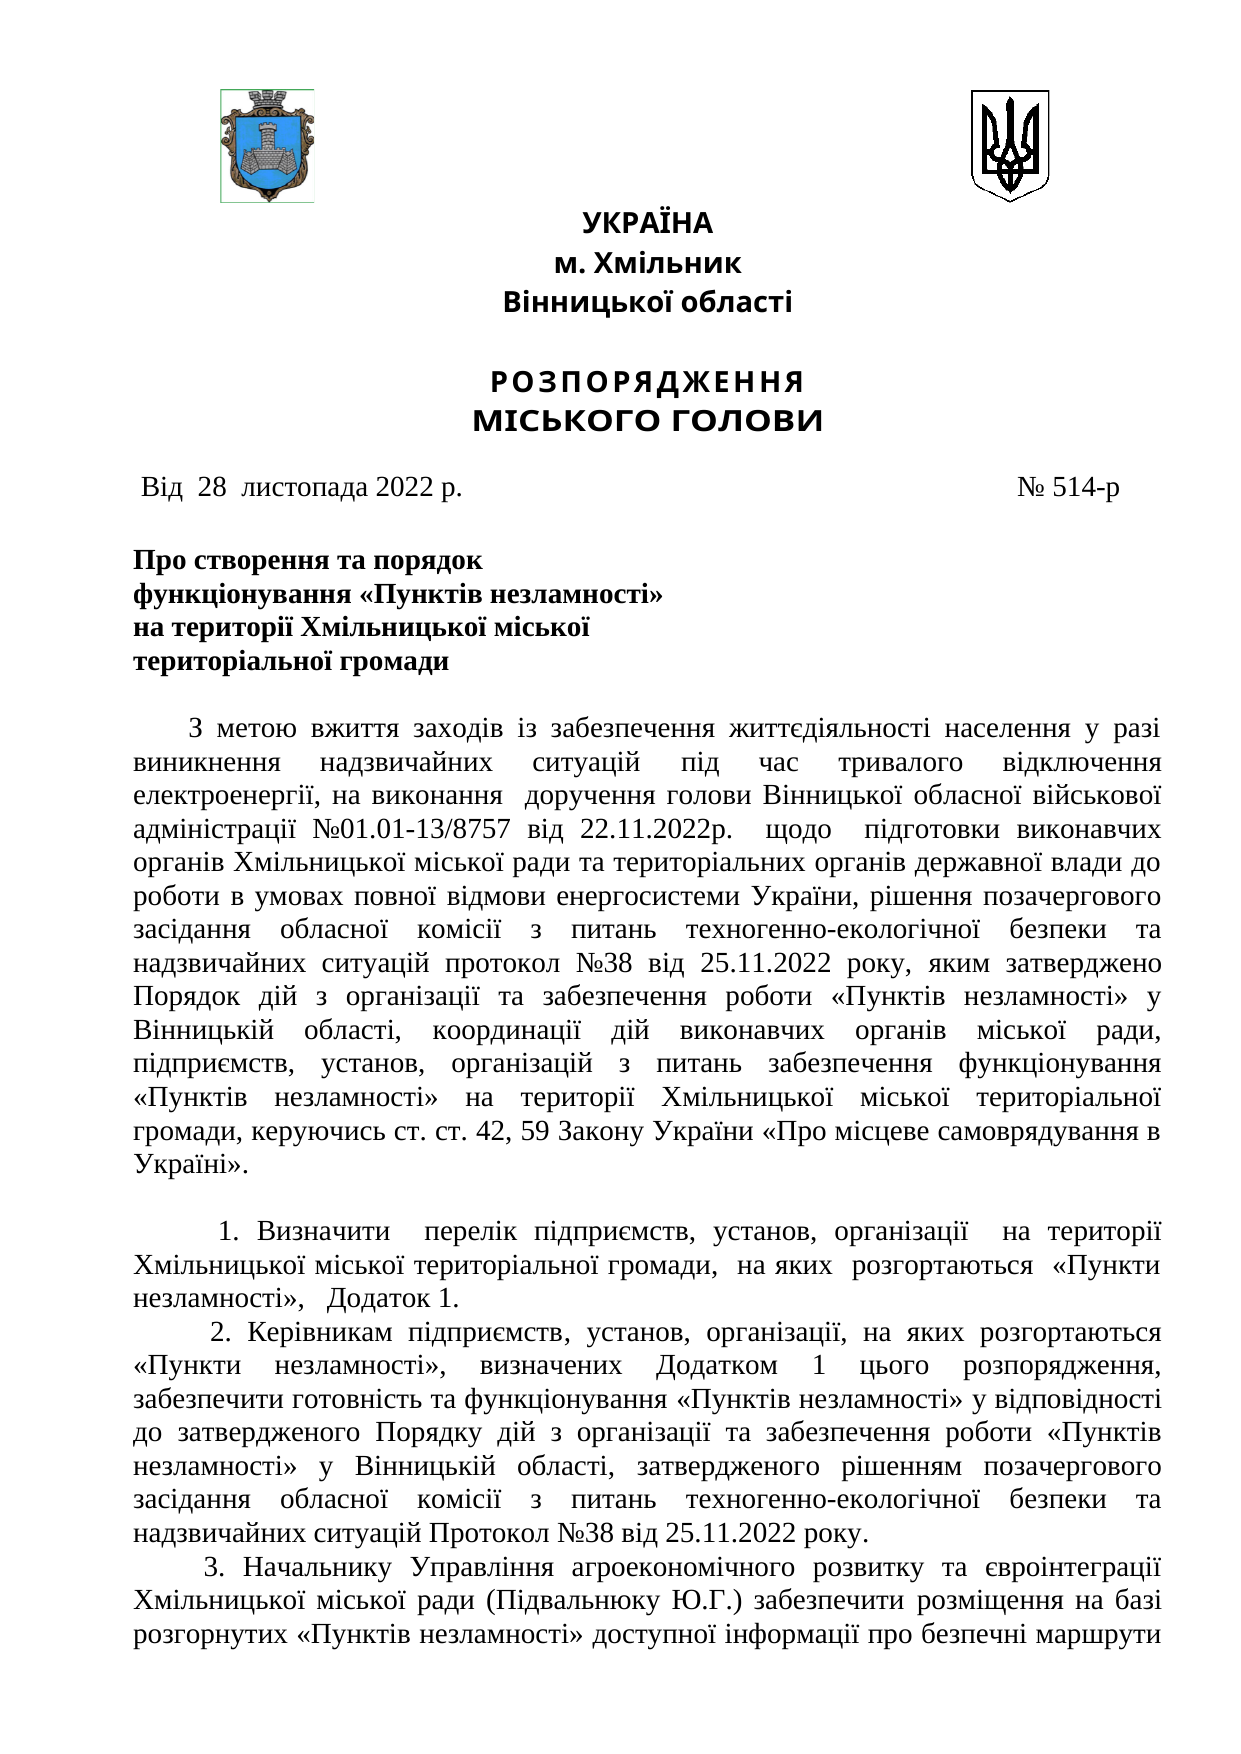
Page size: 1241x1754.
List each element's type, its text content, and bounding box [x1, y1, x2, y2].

text функціонування «Пунктів незламності» [133, 576, 1162, 609]
text Вінницької області [133, 282, 1162, 321]
text 2. Керівникам підприємств, установ, організації, на яких розгортаються «Пункти незламності», визначених Додатком 1 цього розпорядження, забезпечити готовність та функціонування «Пунктів незламності» у відповідності до затвердженого Порядку дій з організації та забезпечення роботи «Пунктів незламності» у Вінницькій області, затвердженого рішенням позачергового засідання обласної комісії з питань техногенно-екологічної безпеки та надзвичайних ситуацій Протокол №38 від 25.11.2022 року. [133, 1314, 1162, 1549]
text Від 28 листопада 2022 р. № 514-р [133, 469, 1162, 503]
text МІСЬКОГО ГОЛОВИ [133, 401, 1162, 440]
text на території Хмільницької міської [133, 609, 1162, 643]
text м. Хмільник [133, 242, 1162, 282]
text Р О З П О Р Я Д Ж Е Н Н Я [133, 361, 1162, 401]
picture [220, 89, 315, 203]
text УКРАЇНА [133, 202, 1162, 242]
picture [970, 89, 1050, 203]
text 1. Визначити перелік підприємств, установ, організації на території Хмільницької міської територіальної громади, на яких розгортаються «Пункти незламності», Додаток 1. [133, 1213, 1162, 1314]
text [133, 1549, 1162, 1649]
text Про створення та порядок [133, 542, 1162, 576]
text територіальної громади [133, 643, 1162, 676]
text З метою вжиття заходів із забезпечення життєдіяльності населення у разі виникнення надзвичайних ситуацій під час тривалого відключення електроенергії, на виконання доручення голови Вінницької обласної військової адміністрації №01.01-13/8757 від 22.11.2022р. щодо підготовки виконавчих органів Хмільницької міської ради та територіальних органів державної влади до роботи в умовах повної відмови енергосистеми України, рішення позачергового засідання обласної комісії з питань техногенно-екологічної безпеки та надзвичайних ситуацій протокол №38 від 25.11.2022 року, яким затверджено Порядок дій з організації та забезпечення роботи «Пунктів незламності» у Вінницькій області, координації дій виконавчих органів міської ради, підприємств, установ, організацій з питань забезпечення функціонування «Пунктів незламності» на території Хмільницької міської територіальної громади, керуючись ст. ст. 42, 59 Закону України «Про місцеве самоврядування в Україні». [133, 710, 1162, 1180]
